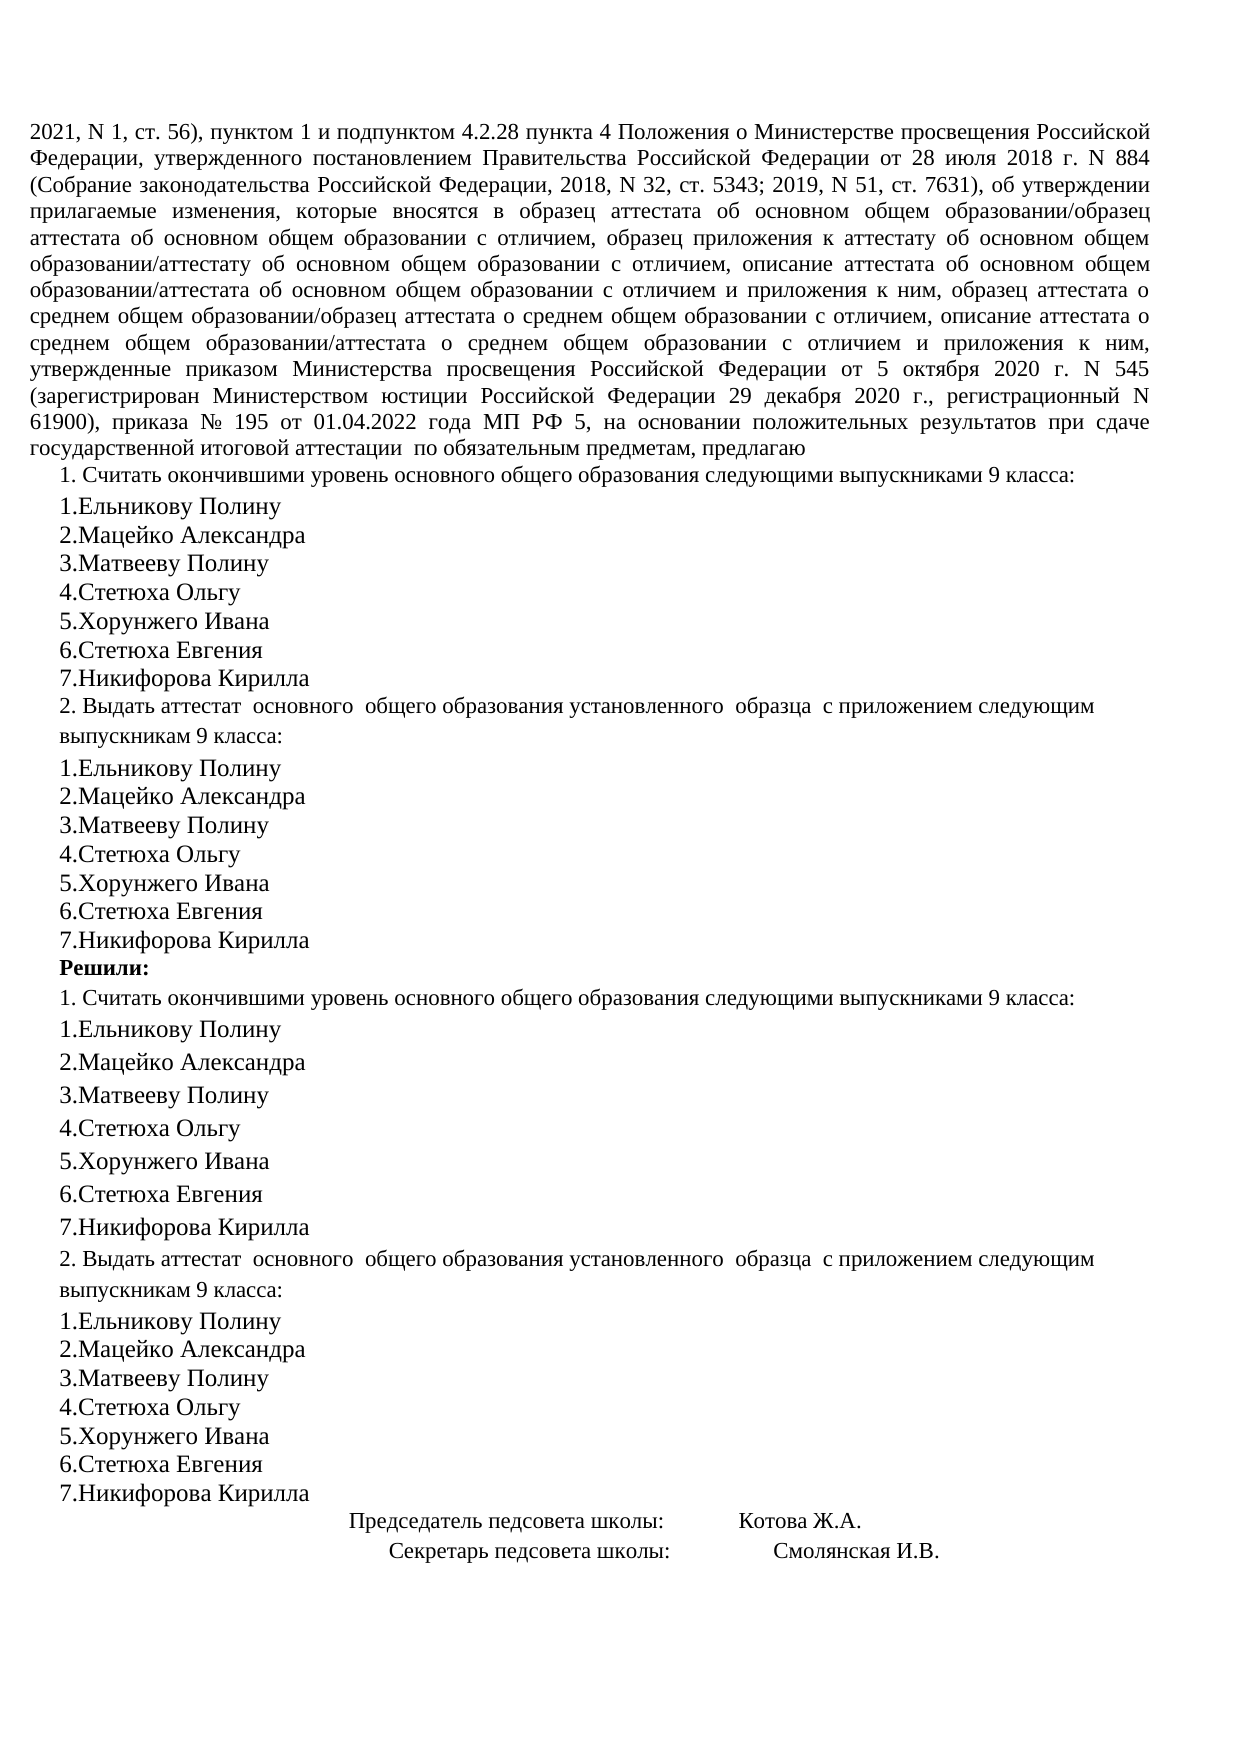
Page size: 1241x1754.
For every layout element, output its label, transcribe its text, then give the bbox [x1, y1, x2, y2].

text 5.Хорунжего Ивана [59, 606, 1152, 635]
text 2.Мацейко Александра [59, 1334, 1152, 1363]
text 2. Выдать аттестат основного общего образования установленного образца с приложением следующим выпускникам 9 класса: [59, 1245, 1152, 1302]
text 1.Ельникову Полину [59, 1306, 1152, 1334]
text 3.Матвееву Полину [59, 1080, 1152, 1109]
text 7.Никифорова Кирилла [59, 925, 1152, 954]
text 5.Хорунжего Ивана [59, 1146, 1152, 1175]
text Решили: [59, 954, 1152, 980]
text 7.Никифорова Кирилла [59, 1212, 1152, 1241]
text Председатель педсовета школы: Котова Ж.А. [59, 1507, 1152, 1533]
text 3.Матвееву Полину [59, 1363, 1152, 1392]
text 6.Стетюха Евгения [59, 1449, 1152, 1478]
text 5.Хорунжего Ивана [59, 868, 1152, 896]
text 6.Стетюха Евгения [59, 896, 1152, 925]
text 4.Стетюха Ольгу [59, 577, 1152, 606]
text 6.Стетюха Евгения [59, 635, 1152, 663]
text 1. Считать окончившими уровень основного общего образования следующими выпускниками 9 класса: [59, 461, 1152, 487]
text 2.Мацейко Александра [59, 1047, 1152, 1076]
text 1.Ельникову Полину [59, 753, 1152, 781]
text 1.Ельникову Полину [59, 491, 1152, 520]
text 7.Никифорова Кирилла [59, 663, 1152, 692]
text 2.Мацейко Александра [59, 781, 1152, 810]
text 3.Матвееву Полину [59, 810, 1152, 839]
text 4.Стетюха Ольгу [59, 1113, 1152, 1142]
text Секретарь педсовета школы: Смолянская И.В. [177, 1537, 1152, 1564]
text 1. Считать окончившими уровень основного общего образования следующими выпускниками 9 класса: [59, 984, 1152, 1010]
text 7.Никифорова Кирилла [59, 1478, 1152, 1507]
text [29, 118, 1152, 461]
text 4.Стетюха Ольгу [59, 839, 1152, 868]
text 2.Мацейко Александра [59, 520, 1152, 548]
text 5.Хорунжего Ивана [59, 1421, 1152, 1449]
text 2. Выдать аттестат основного общего образования установленного образца с приложением следующим выпускникам 9 класса: [59, 692, 1152, 749]
text 1.Ельникову Полину [59, 1014, 1152, 1043]
text 4.Стетюха Ольгу [59, 1392, 1152, 1421]
text 3.Матвееву Полину [59, 548, 1152, 577]
text 6.Стетюха Евгения [59, 1179, 1152, 1208]
